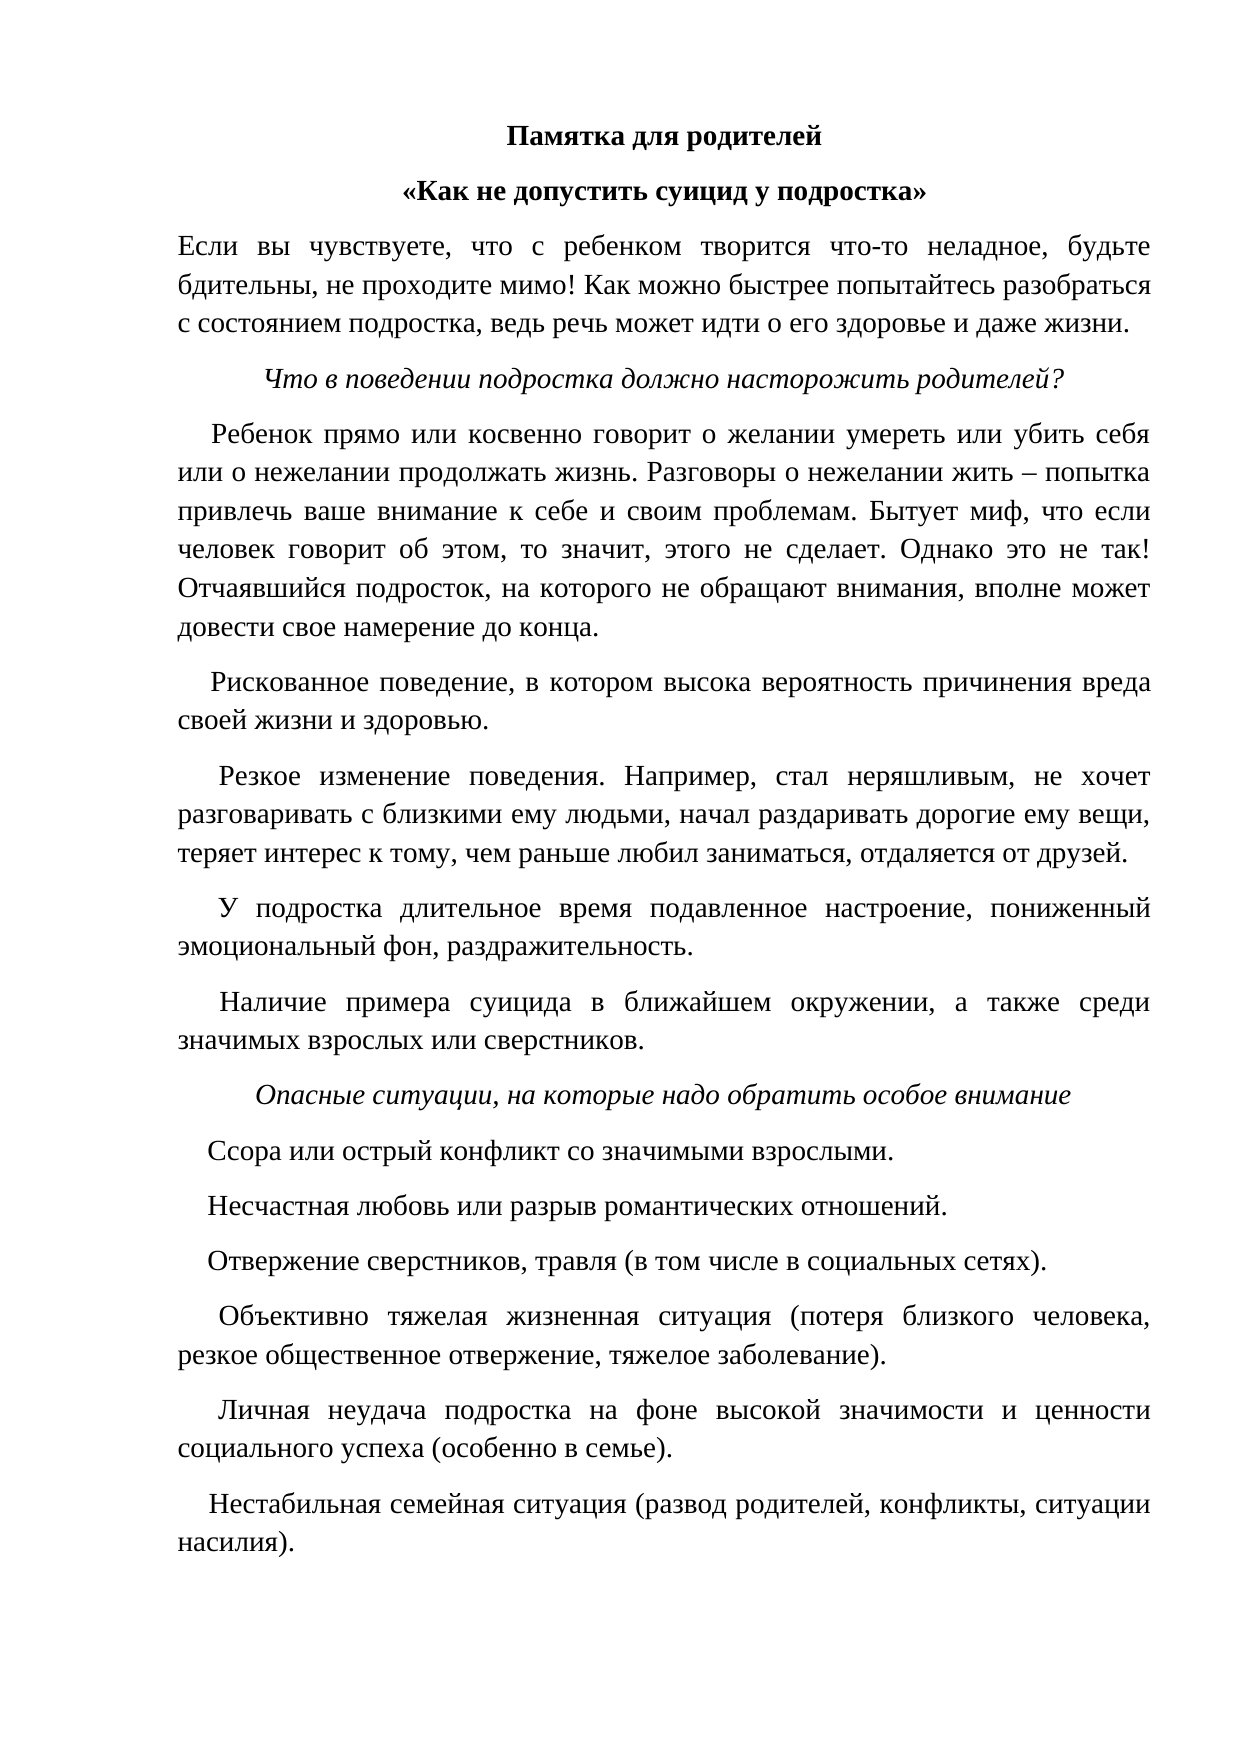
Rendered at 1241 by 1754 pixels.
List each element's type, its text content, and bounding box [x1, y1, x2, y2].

text Опасные ситуации, на которые надо обратить особое внимание [177, 1077, 1152, 1111]
text  Личная неудача подростка на фоне высокой значимости и ценности социального успеха (особенно в семье). [177, 1392, 1152, 1464]
text  Ссора или острый конфликт со значимыми взрослыми. [177, 1133, 1152, 1166]
text  Рискованное поведение, в котором высока вероятность причинения вреда своей жизни и здоровью. [177, 664, 1152, 736]
text  Резкое изменение поведения. Например, стал неряшливым, не хочет разговаривать с близкими ему людьми, начал раздаривать дорогие ему вещи, теряет интерес к тому, чем раньше любил заниматься, отдаляется от друзей. [177, 758, 1152, 868]
text «Как не допустить суицид у подростка» [177, 173, 1152, 207]
text  У подростка длительное время подавленное настроение, пониженный эмоциональный фон, раздражительность. [177, 890, 1152, 962]
text  Наличие примера суицида в ближайшем окружении, а также среди значимых взрослых или сверстников. [177, 984, 1152, 1056]
text  Несчастная любовь или разрыв романтических отношений. [177, 1188, 1152, 1221]
text Памятка для родителей [177, 118, 1152, 152]
text Что в поведении подростка должно насторожить родителей? [177, 361, 1152, 394]
text Если вы чувствуете, что с ребенком творится что-то неладное, будьте бдительны, не проходите мимо! Как можно быстрее попытайтесь разобраться с состоянием подростка, ведь речь может идти о его здоровье и даже жизни. [177, 228, 1152, 339]
text  Ребенок прямо или косвенно говорит о желании умереть или убить себя или о нежелании продолжать жизнь. Разговоры о нежелании жить – попытка привлечь ваше внимание к себе и своим проблемам. Бытует миф, что если человек говорит об этом, то значит, этого не сделает. Однако это не так! Отчаявшийся подросток, на которого не обращают внимания, вполне может довести свое намерение до конца. [177, 416, 1152, 642]
text  Отвержение сверстников, травля (в том числе в социальных сетях). [177, 1243, 1152, 1277]
text  Объективно тяжелая жизненная ситуация (потеря близкого человека, резкое общественное отвержение, тяжелое заболевание). [177, 1298, 1152, 1370]
text  Нестабильная семейная ситуация (развод родителей, конфликты, ситуации насилия). [177, 1486, 1152, 1558]
